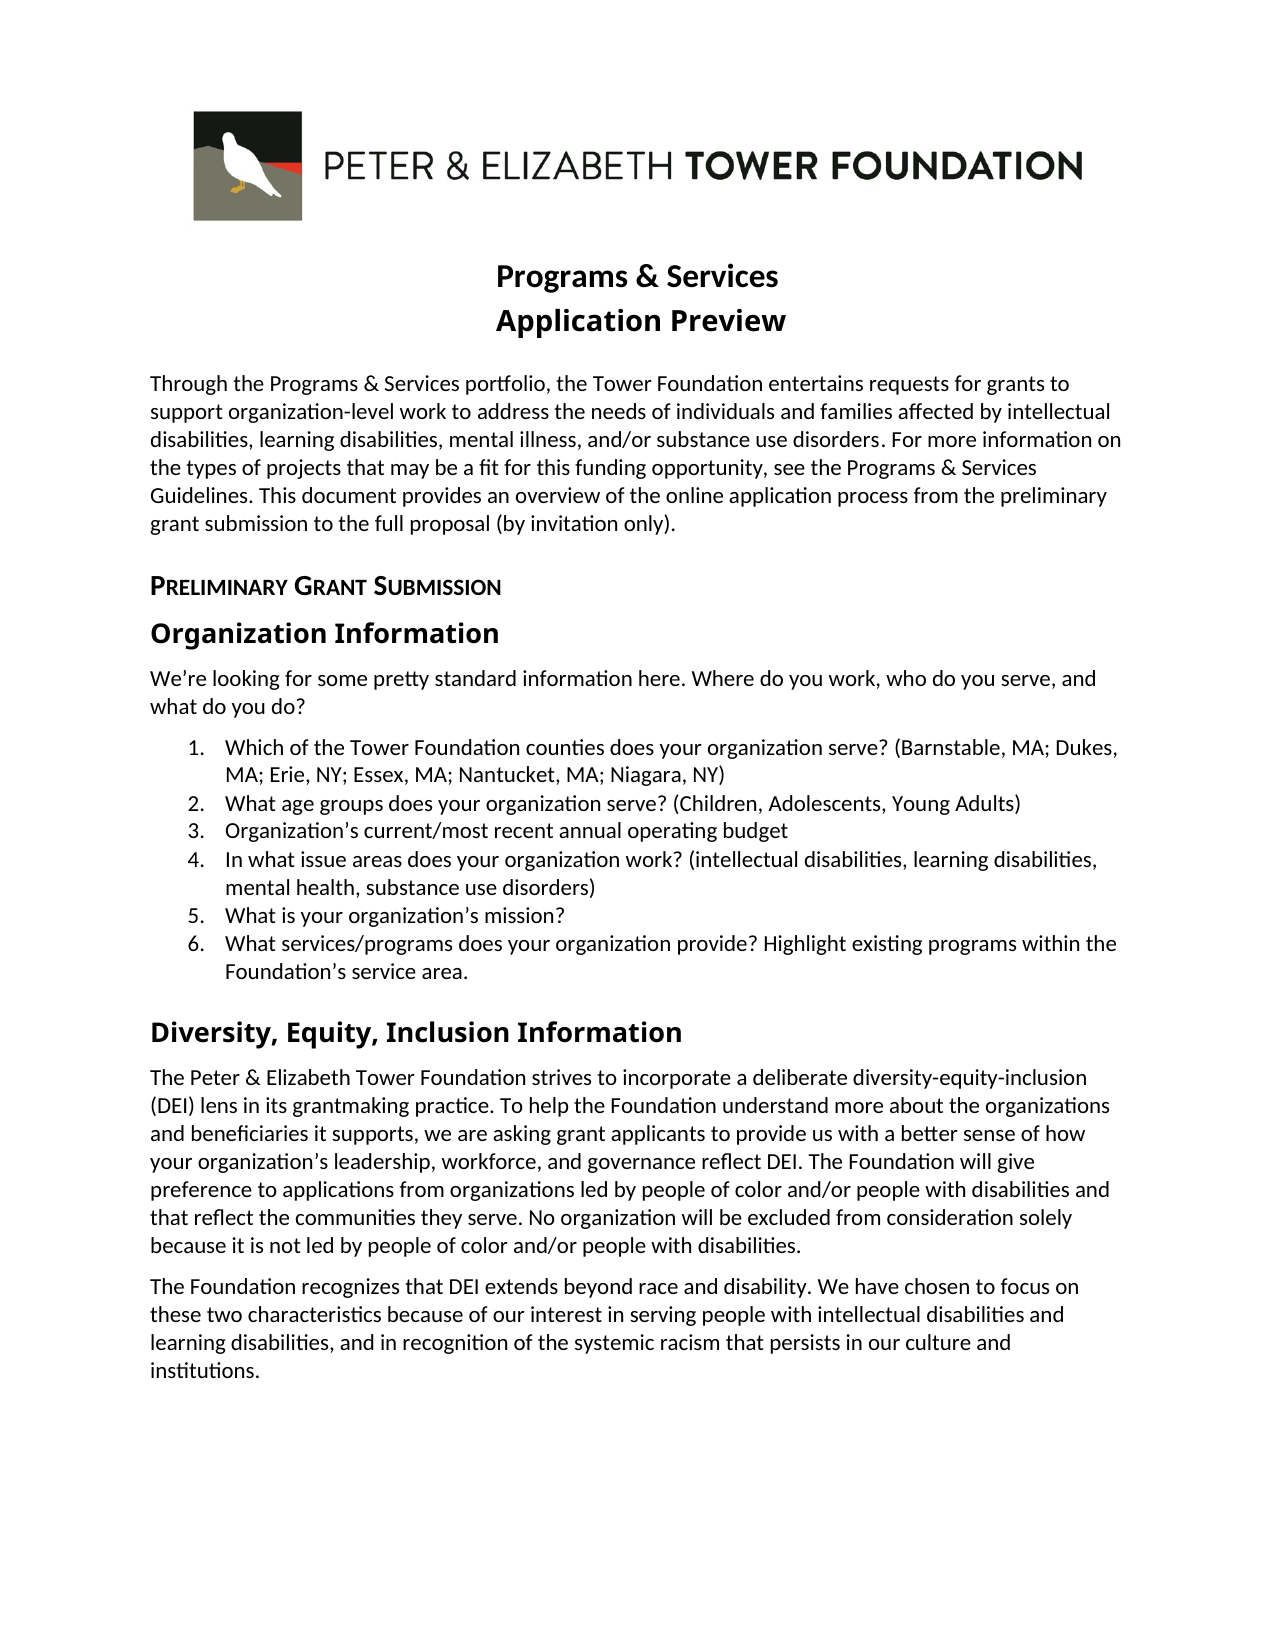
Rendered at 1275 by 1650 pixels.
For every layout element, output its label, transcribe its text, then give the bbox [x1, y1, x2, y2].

list Which of the Tower Foundation counties does your organization serve? (Barnstable, MA; Dukes, MA; Erie, NY; Essex, MA; Nantucket, MA; Niagara, NY) [187, 733, 1125, 789]
text Preliminary Grant Submission [150, 567, 1125, 602]
text We’re looking for some pretty standard information here. Where do you work, who do you serve, and what do you do? [150, 664, 1125, 720]
list What age groups does your organization serve? (Children, Adolescents, Young Adults) [187, 789, 1125, 817]
text The Peter & Elizabeth Tower Foundation strives to incorporate a deliberate diversity-equity-inclusion (DEI) lens in its grantmaking practice. To help the Foundation understand more about the organizations and beneficiaries it supports, we are asking grant applicants to provide us with a better sense of how your organization’s leadership, workforce, and governance reflect DEI. The Foundation will give preference to applications from organizations led by people of color and/or people with disabilities and that reflect the communities they serve. No organization will be excluded from consideration solely because it is not led by people of color and/or people with disabilities. [150, 1063, 1125, 1259]
list What services/programs does your organization provide? Highlight existing programs within the Foundation’s service area. [187, 929, 1125, 985]
text Through the Programs & Services portfolio, the Tower Foundation entertains requests for grants to support organization-level work to address the needs of individuals and families affected by intellectual disabilities, learning disabilities, mental illness, and/or substance use disorders. For more information on the types of projects that may be a fit for this funding opportunity, see the Programs & Services Guidelines. This document provides an overview of the online application process from the preliminary grant submission to the full proposal (by invitation only). [150, 369, 1125, 537]
subtitle Application Preview [150, 300, 1125, 340]
subtitle Organization Information [150, 615, 1125, 652]
list What is your organization’s mission? [187, 901, 1125, 929]
list In what issue areas does your organization work? (intellectual disabilities, learning disabilities, mental health, substance use disorders) [187, 845, 1125, 901]
list Organization’s current/most recent annual operating budget [187, 817, 1125, 845]
text The Foundation recognizes that DEI extends beyond race and disability. We have chosen to focus on these two characteristics because of our interest in serving people with intellectual disabilities and learning disabilities, and in recognition of the systemic racism that persists in our culture and institutions. [150, 1272, 1125, 1384]
picture [150, 75, 1125, 256]
subtitle Diversity, Equity, Inclusion Information [150, 1014, 1125, 1051]
text Programs & Services [150, 256, 1125, 296]
